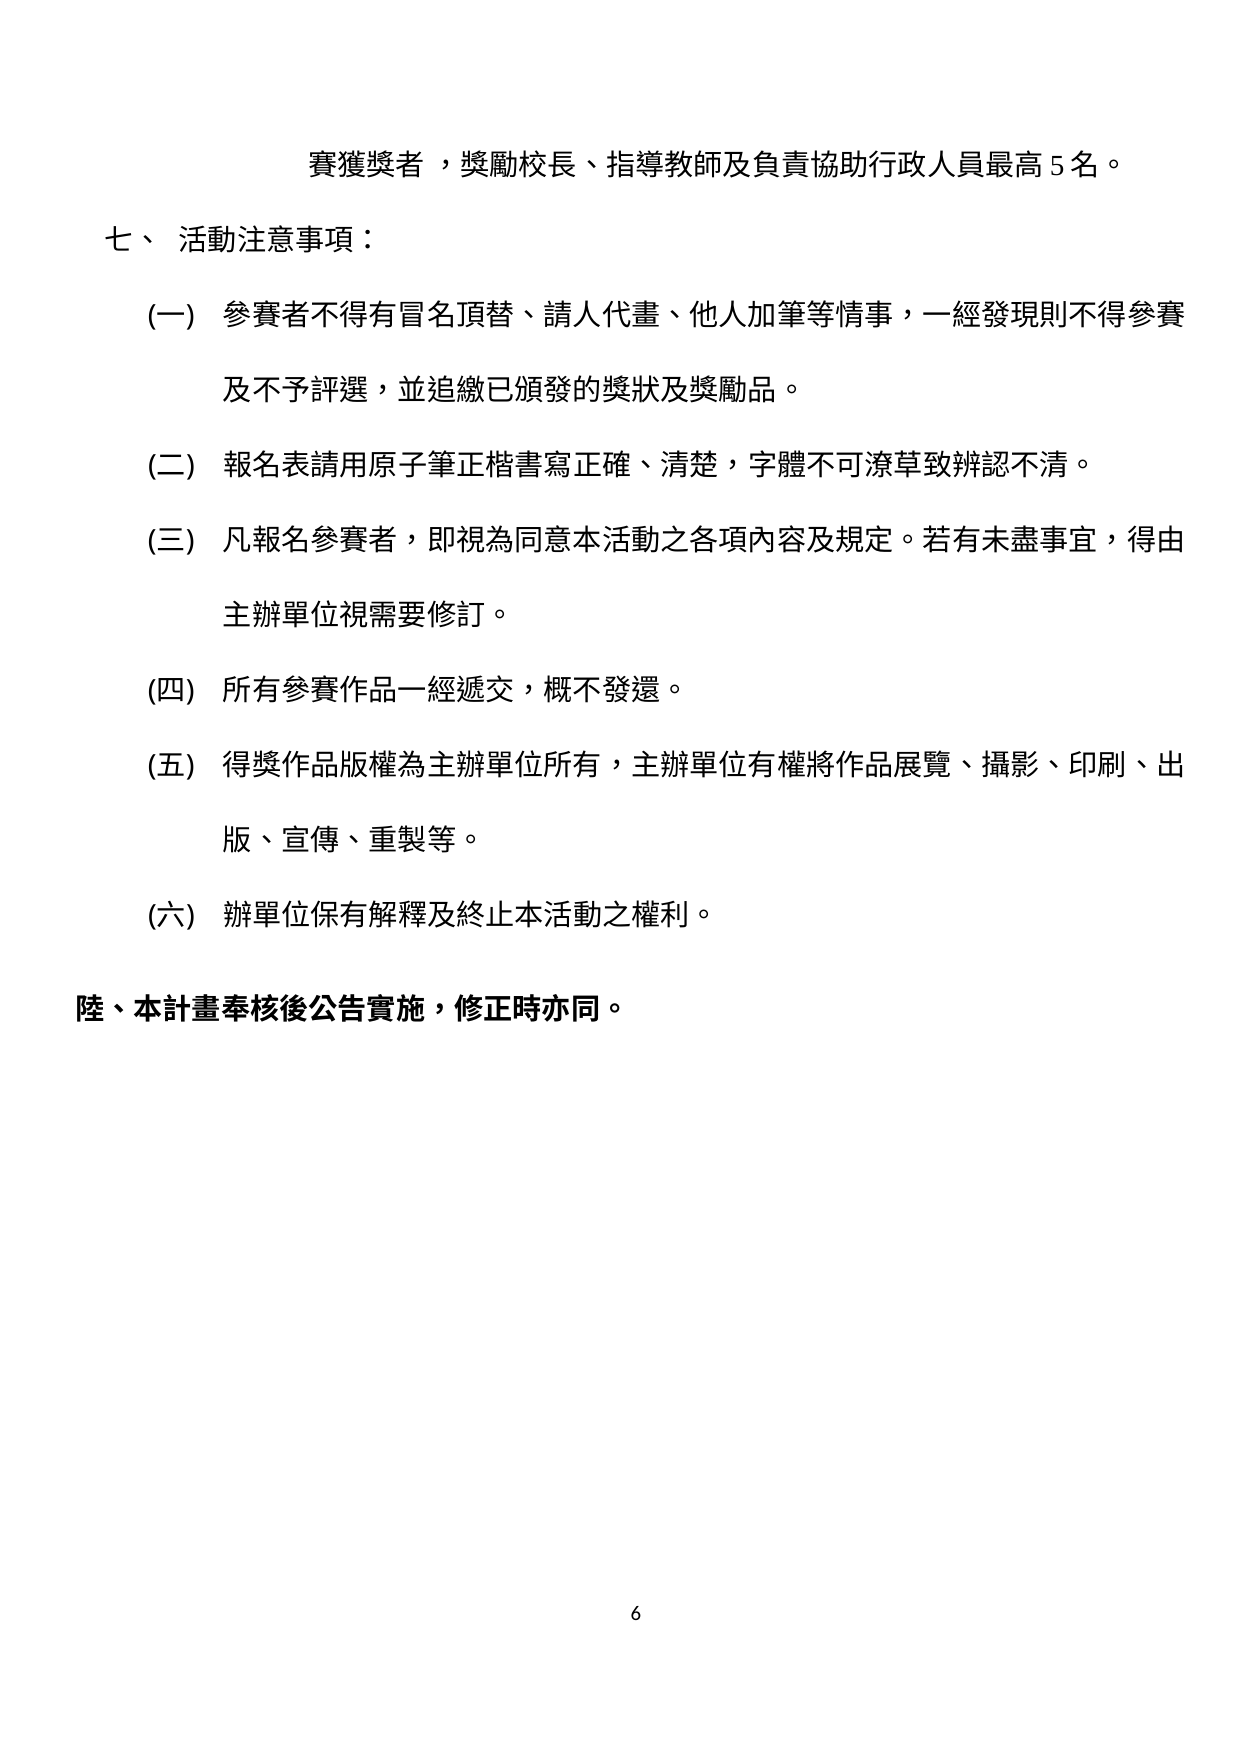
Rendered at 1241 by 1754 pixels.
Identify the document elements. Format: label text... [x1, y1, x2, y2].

list 得獎作品版權為主辦單位所有，主辦單位有權將作品展覽、攝影、印刷、出版、宣傳、重製等。 [148, 726, 1196, 876]
list 活動注意事項： [75, 201, 1196, 276]
list 報名表請用原子筆正楷書寫正確、清楚，字體不可潦草致辨認不清。 [148, 426, 1196, 501]
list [258, 126, 1196, 201]
text 陸、本計畫奉核後公告實施，修正時亦同。 [75, 969, 1196, 1044]
list 辦單位保有解釋及終止本活動之權利。 [148, 876, 1196, 951]
list 參賽者不得有冒名頂替、請人代畫、他人加筆等情事，一經發現則不得參賽及不予評選，並追繳已頒發的獎狀及獎勵品。 [148, 276, 1196, 426]
list 凡報名參賽者，即視為同意本活動之各項內容及規定。若有未盡事宜，得由主辦單位視需要修訂。 [148, 501, 1196, 651]
list 所有參賽作品一經遞交，概不發還。 [148, 651, 1196, 726]
